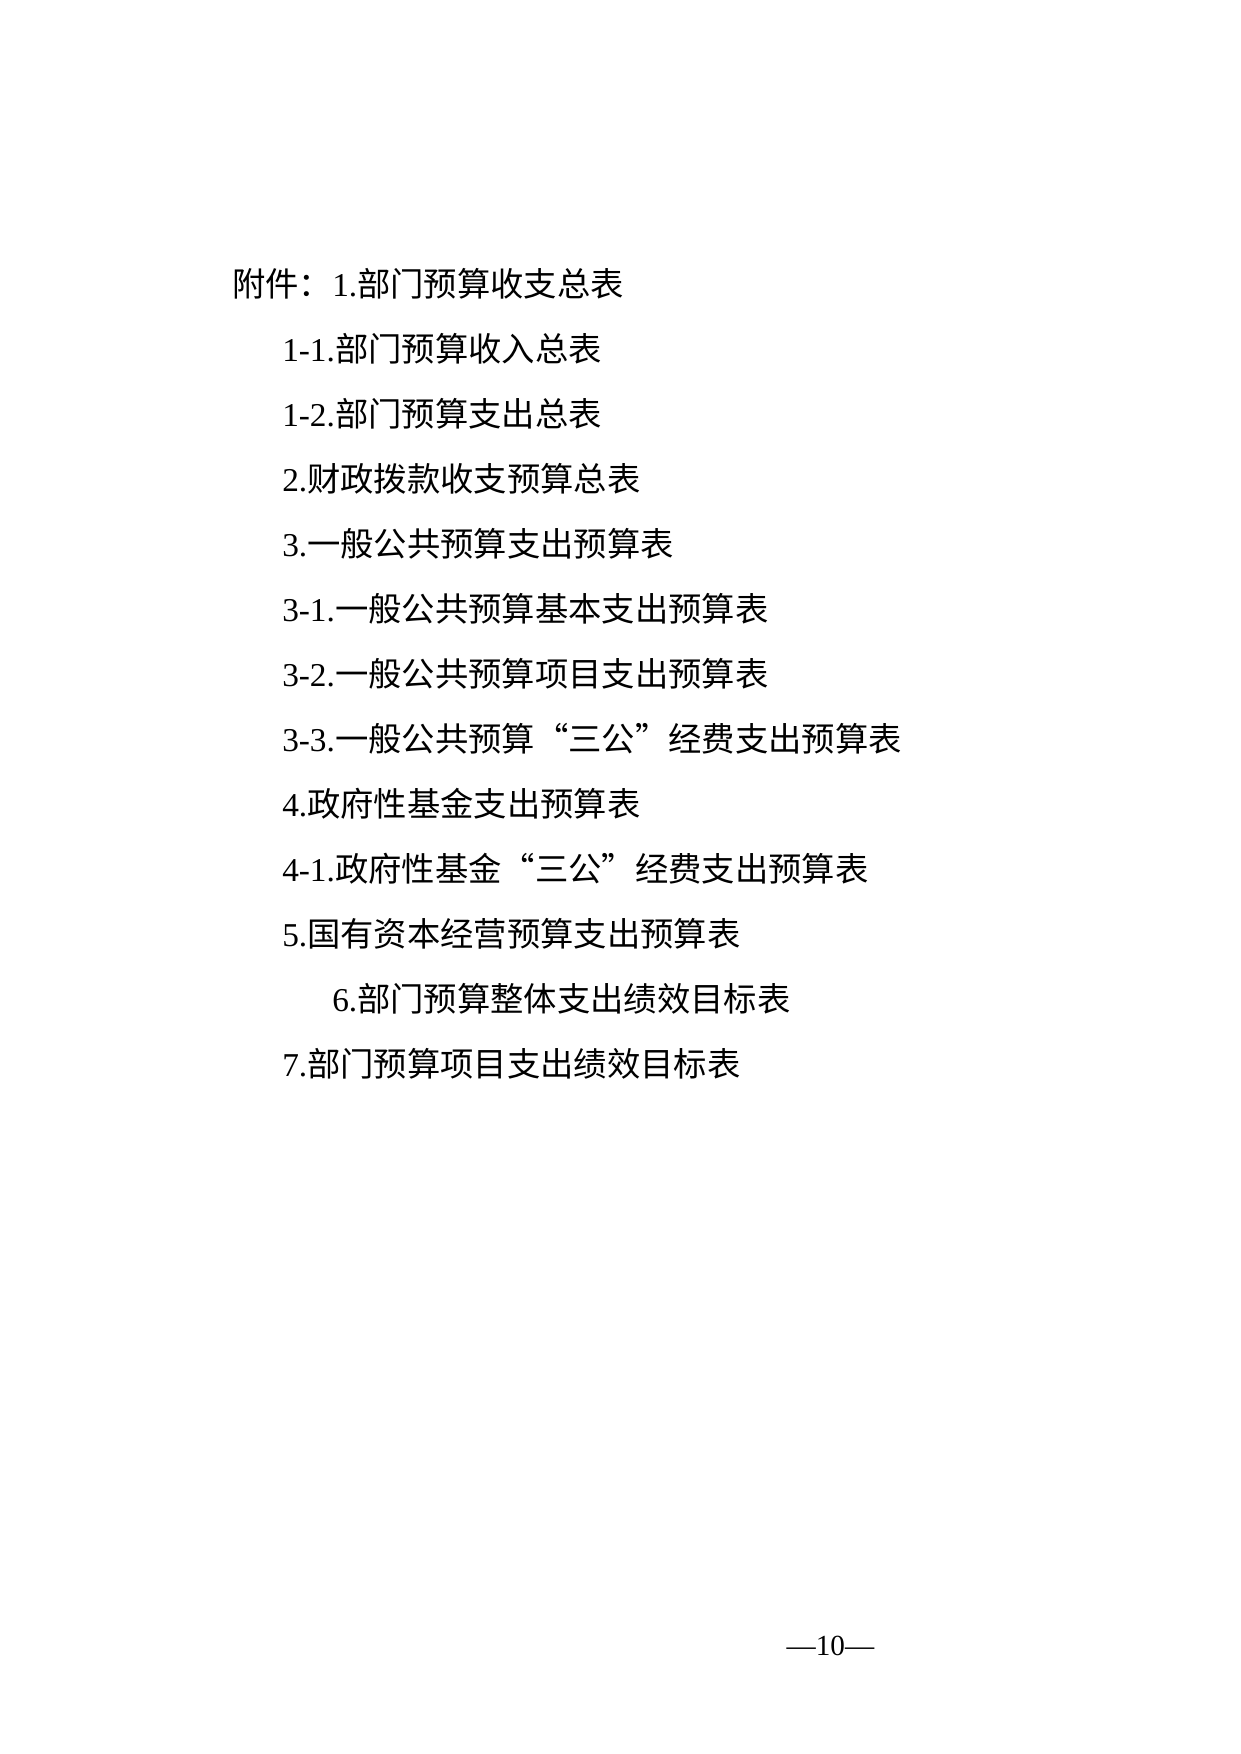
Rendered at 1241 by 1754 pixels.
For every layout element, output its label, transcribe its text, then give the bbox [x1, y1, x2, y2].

text 3-2.一般公共预算项目支出预算表 [165, 639, 1087, 704]
text 6.部门预算整体支出绩效目标表 [165, 964, 1087, 1029]
text 3-3.一般公共预算“三公”经费支出预算表 [165, 704, 1087, 769]
text 3-1.一般公共预算基本支出预算表 [165, 574, 1087, 639]
text 附件：1.部门预算收支总表 [165, 249, 1087, 314]
text 4-1.政府性基金“三公”经费支出预算表 [165, 834, 1087, 899]
text 7.部门预算项目支出绩效目标表 [165, 1029, 1087, 1094]
text 4.政府性基金支出预算表 [165, 769, 1087, 834]
text 5.国有资本经营预算支出预算表 [165, 899, 1087, 964]
text 1-2.部门预算支出总表 [165, 379, 1087, 444]
text 3.一般公共预算支出预算表 [165, 509, 1087, 574]
text 2.财政拨款收支预算总表 [165, 444, 1087, 509]
text 1-1.部门预算收入总表 [165, 314, 1087, 379]
